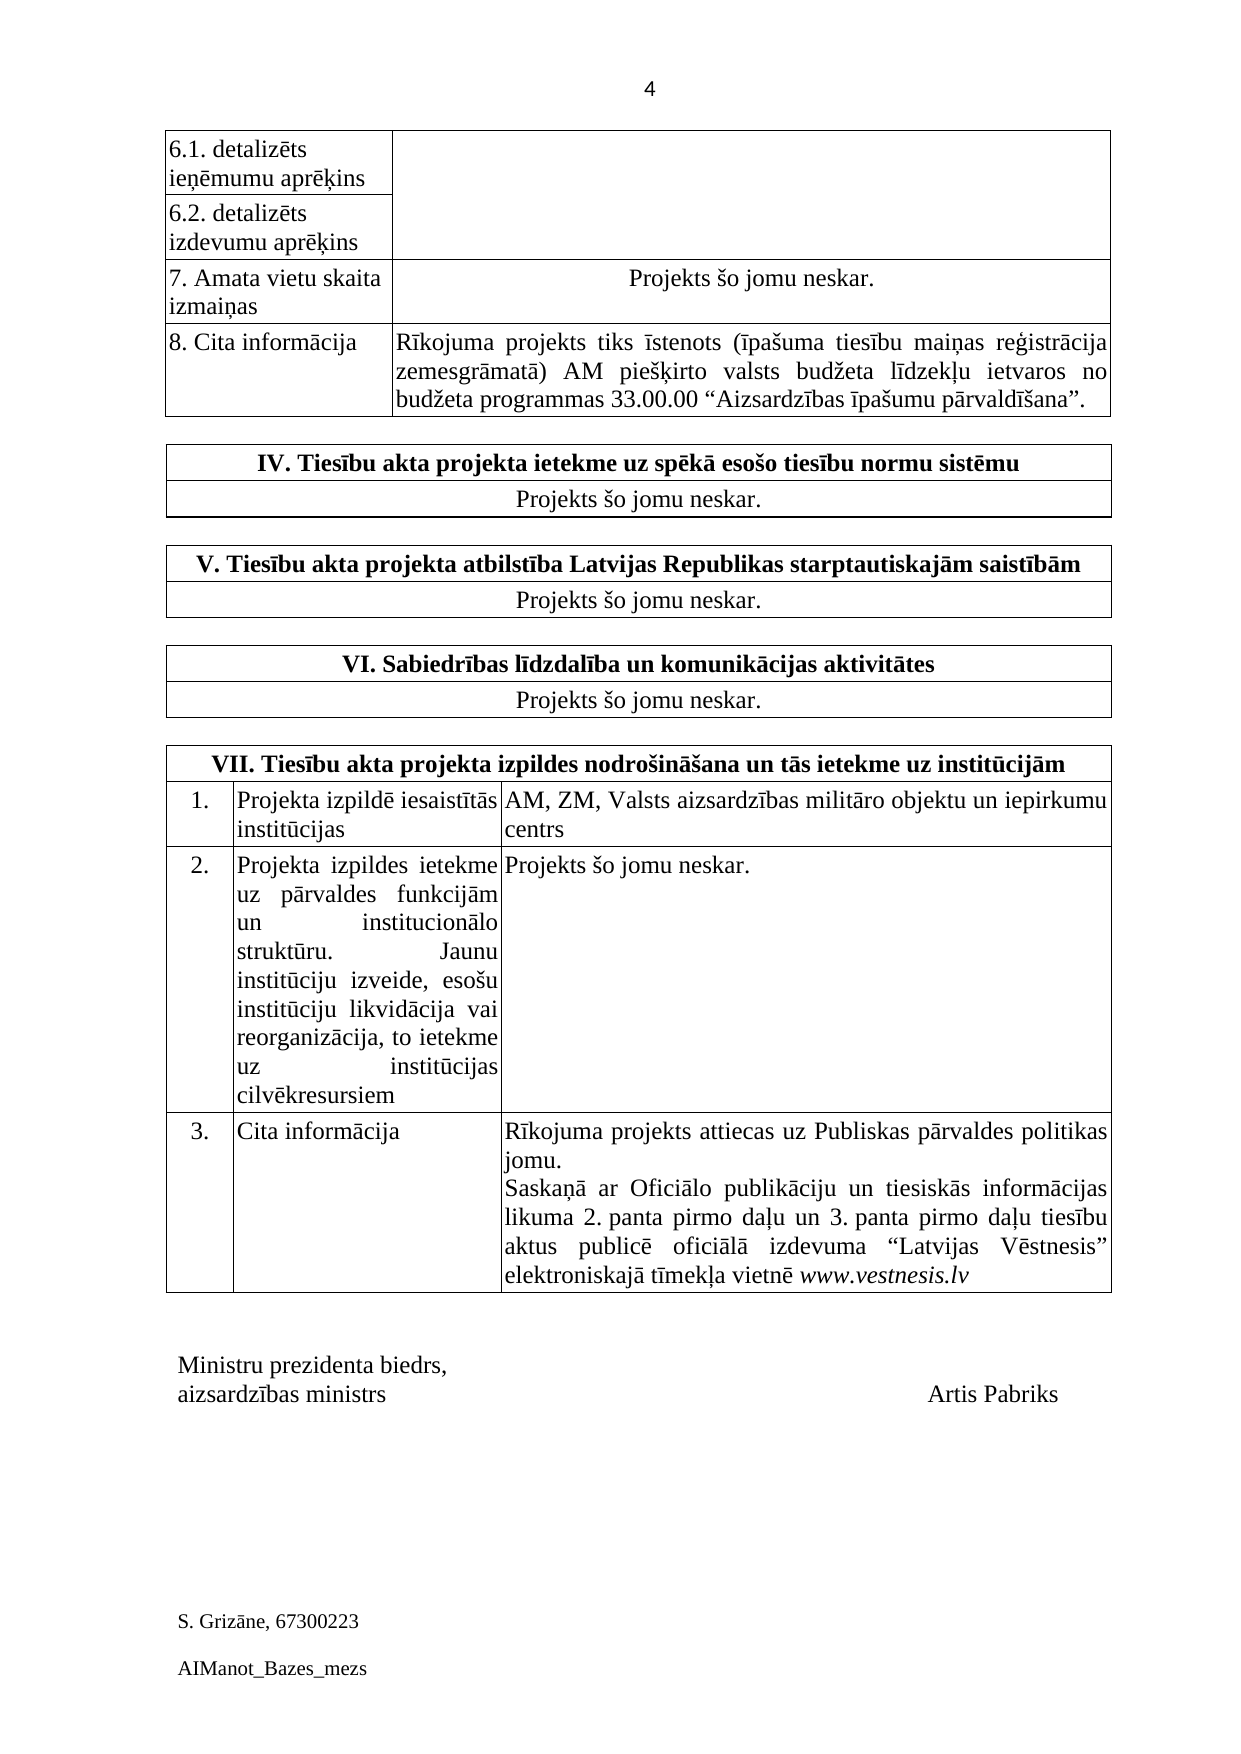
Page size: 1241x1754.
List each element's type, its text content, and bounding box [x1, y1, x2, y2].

table_cell Projekts šo jomu neskar. [167, 481, 1111, 516]
table_cell Rīkojuma projekts attiecas uz Publiskas pārvaldes politikas jomu. Saskaņā ar Oficiālo publikāciju un tiesiskās informācijas likuma 2. panta pirmo daļu un 3. panta pirmo daļu tiesību aktus publicē oficiālā izdevuma “Latvijas Vēstnesis” elektroniskajā tīmekļa vietnē www.vestnesis.lv [502, 1113, 1111, 1292]
table_cell Projekta izpildes ietekme uz pārvaldes funkcijām un institucionālo struktūru. Jaunu institūciju izveide, esošu institūciju likvidācija vai reorganizācija, to ietekme uz institūcijas cilvēkresursiem [234, 847, 501, 1112]
table_cell AM, ZM, Valsts aizsardzības militāro objektu un iepirkumu centrs [502, 782, 1111, 846]
table_cell Projekts šo jomu neskar. [167, 582, 1111, 617]
table_cell Projekts šo jomu neskar. [393, 260, 1110, 323]
table_header V. Tiesību akta projekta atbilstība Latvijas Republikas starptautiskajām saistībām [167, 546, 1111, 581]
table_cell 3. [167, 1113, 233, 1292]
table_cell Cita informācija [234, 1113, 501, 1292]
table_cell 6.2. detalizēts izdevumu aprēķins [166, 195, 392, 259]
table_header IV. Tiesību akta projekta ietekme uz spēkā esošo tiesību normu sistēmu [167, 445, 1111, 480]
table_cell 1. [167, 782, 233, 846]
table_cell 2. [167, 847, 233, 1112]
table_cell Rīkojuma projekts tiks īstenots (īpašuma tiesību maiņas reģistrācija zemesgrāmatā) AM piešķirto valsts budžeta līdzekļu ietvaros no budžeta programmas 33.00.00 “Aizsardzības īpašumu pārvaldīšana”. [393, 324, 1110, 416]
table_cell 8. Cita informācija [166, 324, 392, 416]
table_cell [393, 131, 1110, 259]
table_cell Projekts šo jomu neskar. [502, 847, 1111, 1112]
table_cell 6.1. detalizēts ieņēmumu aprēķins [166, 131, 392, 194]
table_cell Projekts šo jomu neskar. [167, 682, 1111, 717]
table_cell Projekta izpildē iesaistītās institūcijas [234, 782, 501, 846]
text Ministru prezidenta biedrs, [177, 1350, 1122, 1379]
text aizsardzības ministrs Artis Pabriks [177, 1379, 1122, 1408]
table_header VI. Sabiedrības līdzdalība un komunikācijas aktivitātes [167, 646, 1111, 681]
table_cell 7. Amata vietu skaita izmaiņas [166, 260, 392, 323]
text S. Grizāne, 67300223 [177, 1609, 1122, 1633]
table_header VII. Tiesību akta projekta izpildes nodrošināšana un tās ietekme uz institūcijām [167, 746, 1111, 781]
